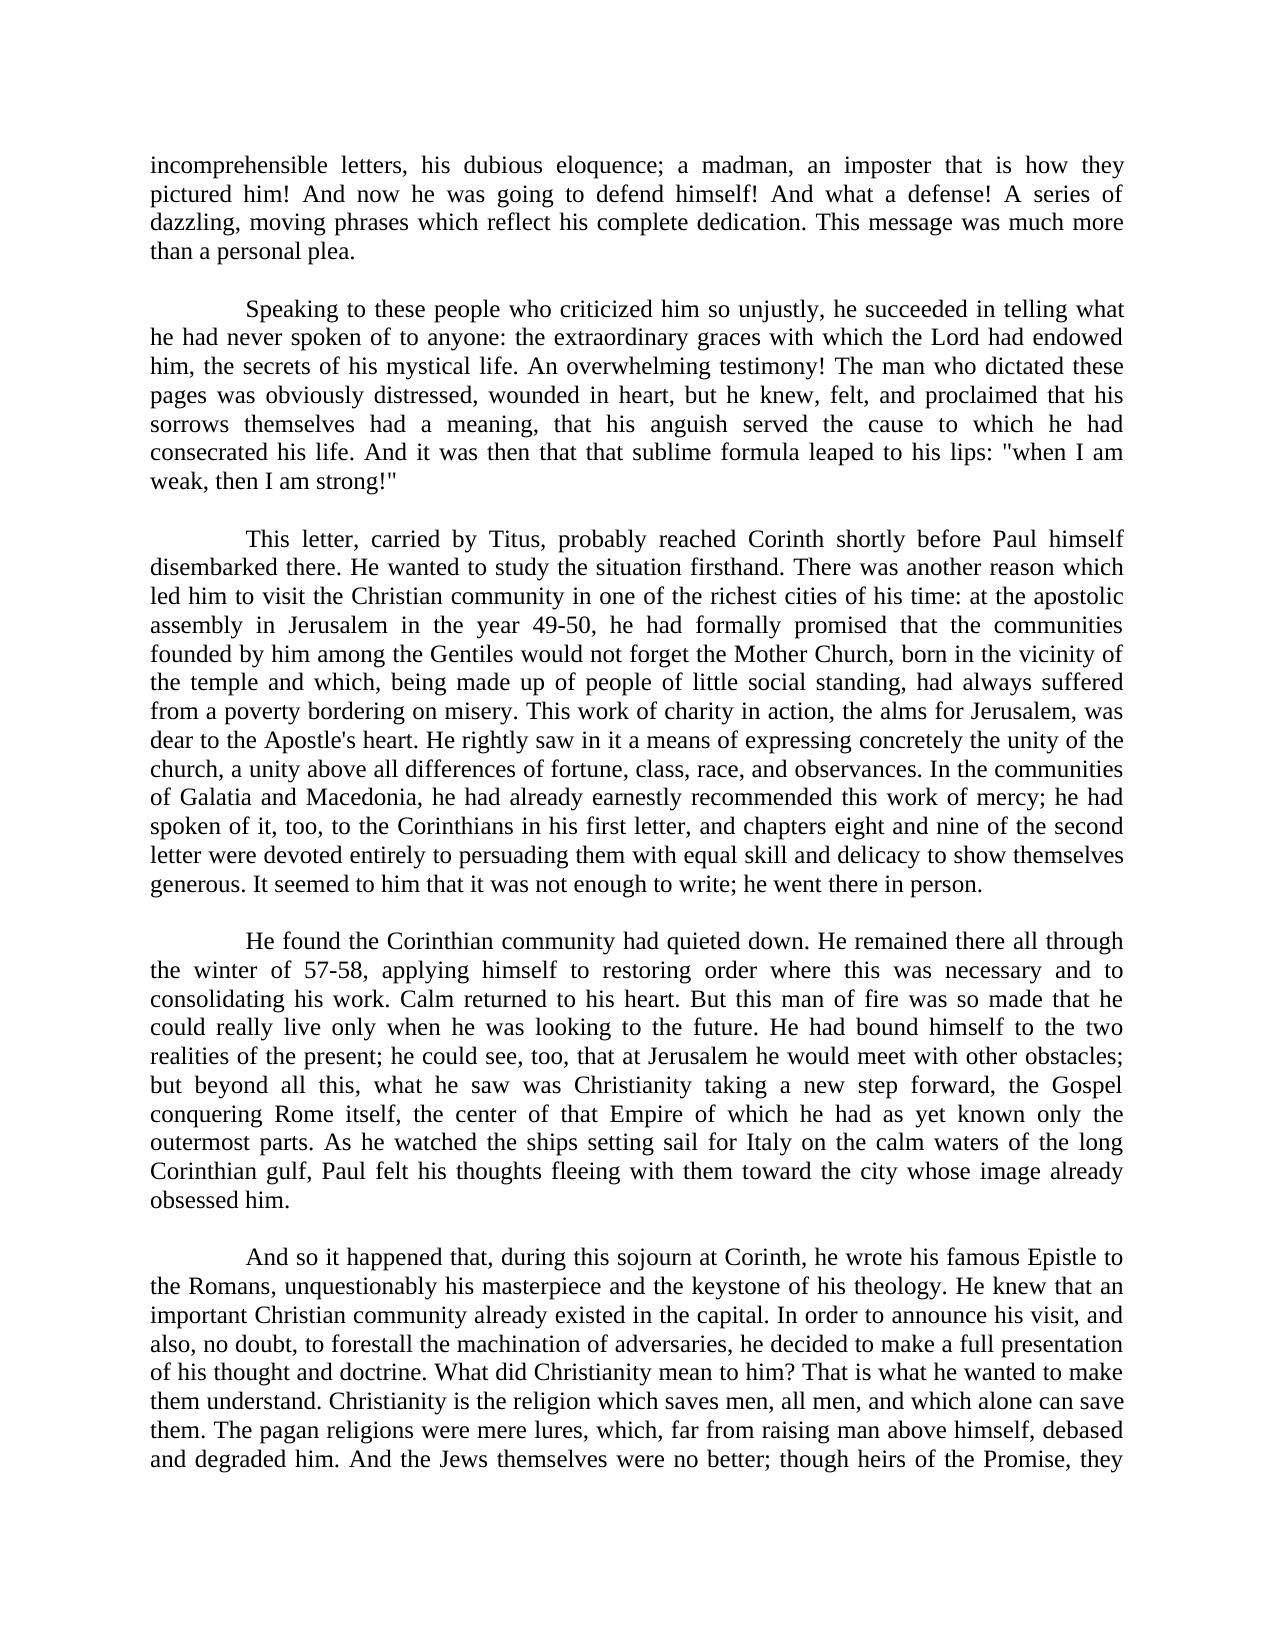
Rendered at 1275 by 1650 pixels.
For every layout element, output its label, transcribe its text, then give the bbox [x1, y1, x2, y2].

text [150, 1242, 1125, 1472]
text This letter, carried by Titus, probably reached Corinth shortly before Paul himself disembarked there. He wanted to study the situation firsthand. There was another reason which led him to visit the Christian community in one of the richest cities of his time: at the apostolic assembly in Jerusalem in the year 49-50, he had formally promised that the communities founded by him among the Gentiles would not forget the Mother Church, born in the vicinity of the temple and which, being made up of people of little social standing, had always suffered from a poverty bordering on misery. This work of charity in action, the alms for Jerusalem, was dear to the Apostle's heart. He rightly saw in it a means of expressing concretely the unity of the church, a unity above all differences of fortune, class, race, and observances. In the communities of Galatia and Macedonia, he had already earnestly recommended this work of mercy; he had spoken of it, too, to the Corinthians in his first letter, and chapters eight and nine of the second letter were devoted entirely to persuading them with equal skill and delicacy to show themselves generous. It seemed to him that it was not enough to write; he went there in person. [150, 524, 1125, 897]
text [150, 150, 1125, 265]
text Speaking to these people who criticized him so unjustly, he succeeded in telling what he had never spoken of to anyone: the extraordinary graces with which the Lord had endowed him, the secrets of his mystical life. An overwhelming testimony! The man who dictated these pages was obviously distressed, wounded in heart, but he knew, felt, and proclaimed that his sorrows themselves had a meaning, that his anguish served the cause to which he had consecrated his life. And it was then that that sublime formula leaped to his lips: "when I am weak, then I am strong!" [150, 294, 1125, 495]
text He found the Corinthian community had quieted down. He remained there all through the winter of 57-58, applying himself to restoring order where this was necessary and to consolidating his work. Calm returned to his heart. But this man of fire was so made that he could really live only when he was looking to the future. He had bound himself to the two realities of the present; he could see, too, that at Jerusalem he would meet with other obstacles; but beyond all this, what he saw was Christianity taking a new step forward, the Gospel conquering Rome itself, the center of that Empire of which he had as yet known only the outermost parts. As he watched the ships setting sail for Italy on the calm waters of the long Corinthian gulf, Paul felt his thoughts fleeing with them toward the city whose image already obsessed him. [150, 926, 1125, 1214]
